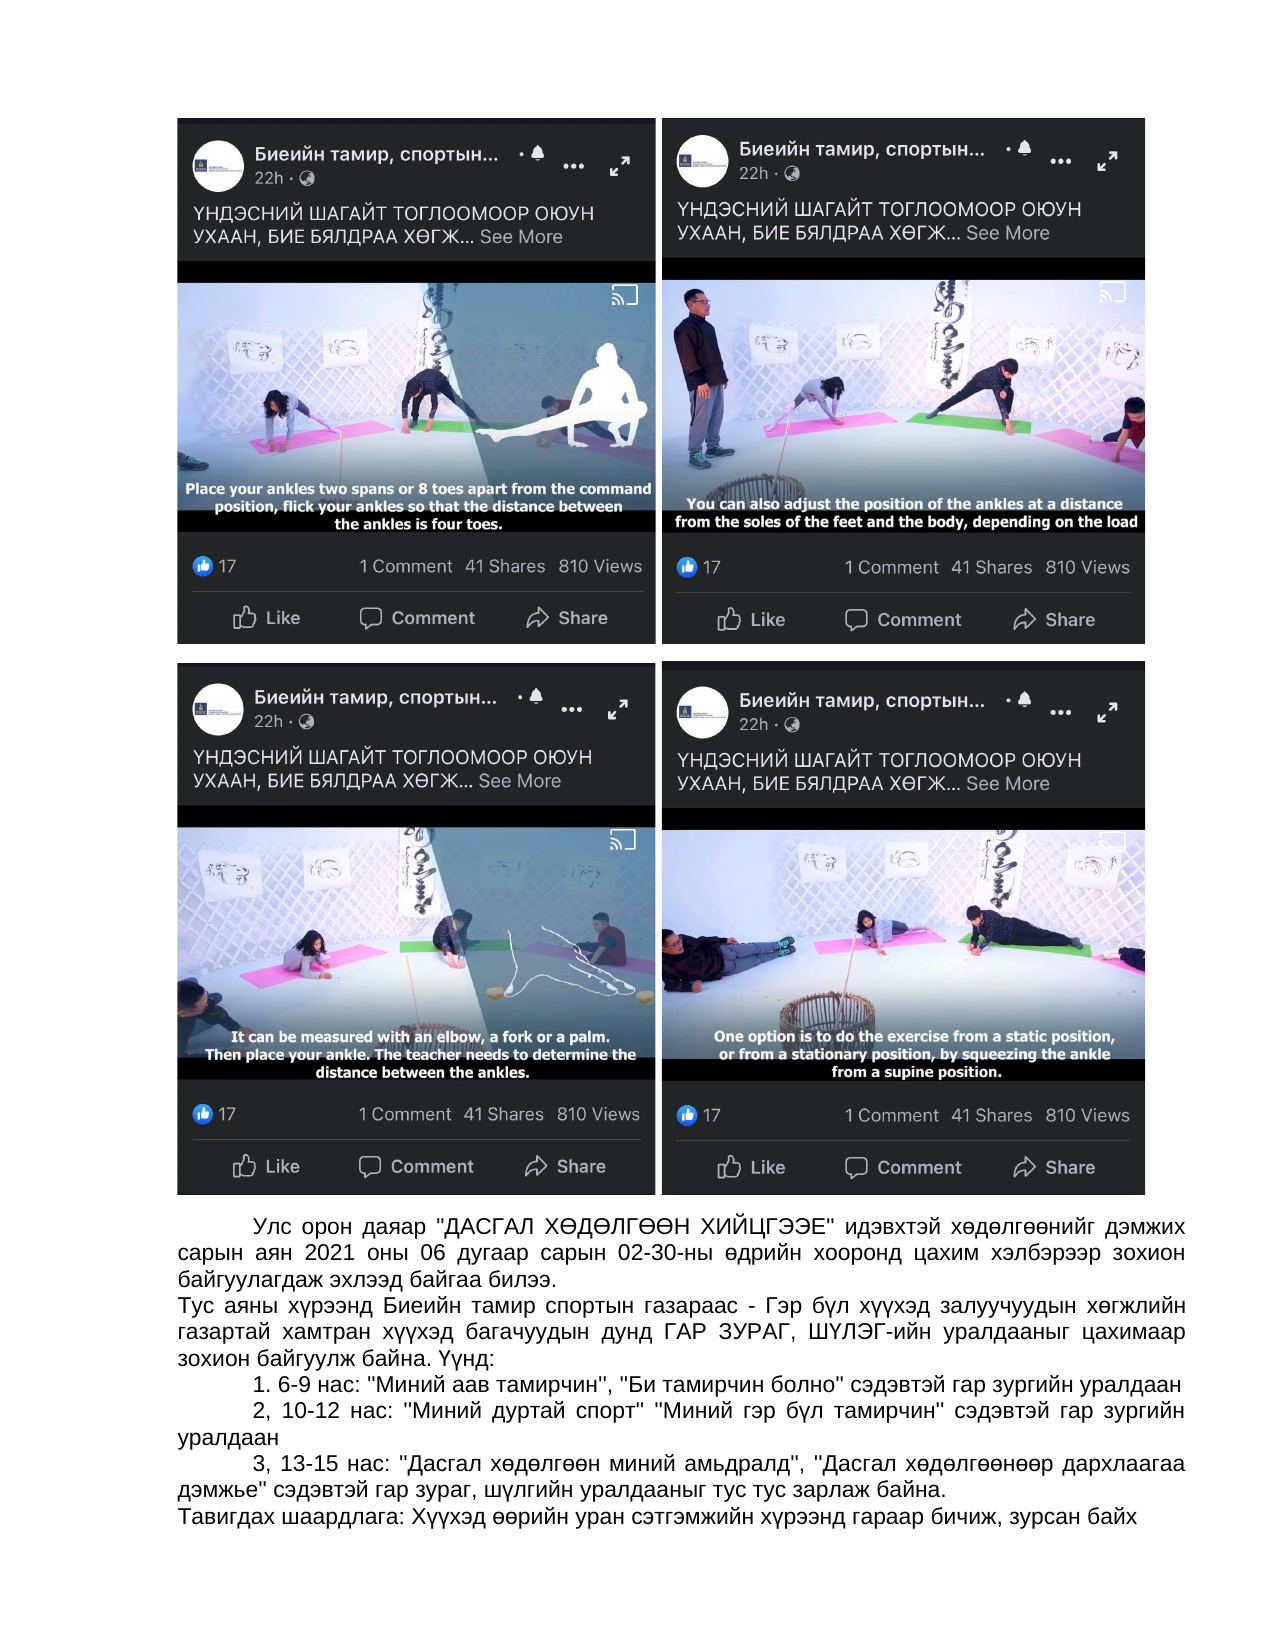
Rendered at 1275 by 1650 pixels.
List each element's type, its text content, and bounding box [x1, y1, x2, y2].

picture [177, 663, 656, 1195]
text 3, 13-15 нас: ''Дасгал хөдөлгөөн миний амьдралд'', ''Дасгал хөдөлгөөнөөр дархлаагаа дэмжье'' сэдэвтэй гар зураг, шүлгийн уралдааныг тус тус зарлаж байна. [177, 1450, 1186, 1503]
text Тус аяны хүрээнд Биеийн тамир спортын газараас - Гэр бүл хүүхэд залуучуудын хөгжлийн газартай хамтран хүүхэд багачуудын дунд ГАР ЗУРАГ, ШҮЛЭГ-ийн уралдааныг цахимаар зохион байгуулж байна. Үүнд: [177, 1292, 1186, 1371]
picture [661, 661, 1146, 1195]
picture [662, 118, 1146, 644]
text Тавигдах шаардлага: Хүүхэд өөрийн уран сэтгэмжийн хүрээнд гараар бичиж, зурсан байх [177, 1503, 1186, 1529]
text Улс орон даяар "ДАСГАЛ ХӨДӨЛГӨӨН ХИЙЦГЭЭЕ'' идэвхтэй хөдөлгөөнийг дэмжих сарын аян 2021 оны 06 дугаар сарын 02-30-ны өдрийн хооронд цахим хэлбэрээр зохион байгуулагдаж эхлээд байгаа билээ. [177, 1213, 1186, 1292]
text 1. 6-9 нас: ''Миний аав тамирчин'', ''Би тамирчин болно'' сэдэвтэй гар зургийн уралдаан [177, 1371, 1186, 1397]
text 2, 10-12 нас: ''Миний дуртай спорт'' ''Миний гэр бүл тамирчин'' сэдэвтэй гар зургийн уралдаан [177, 1397, 1186, 1450]
picture [177, 118, 656, 644]
